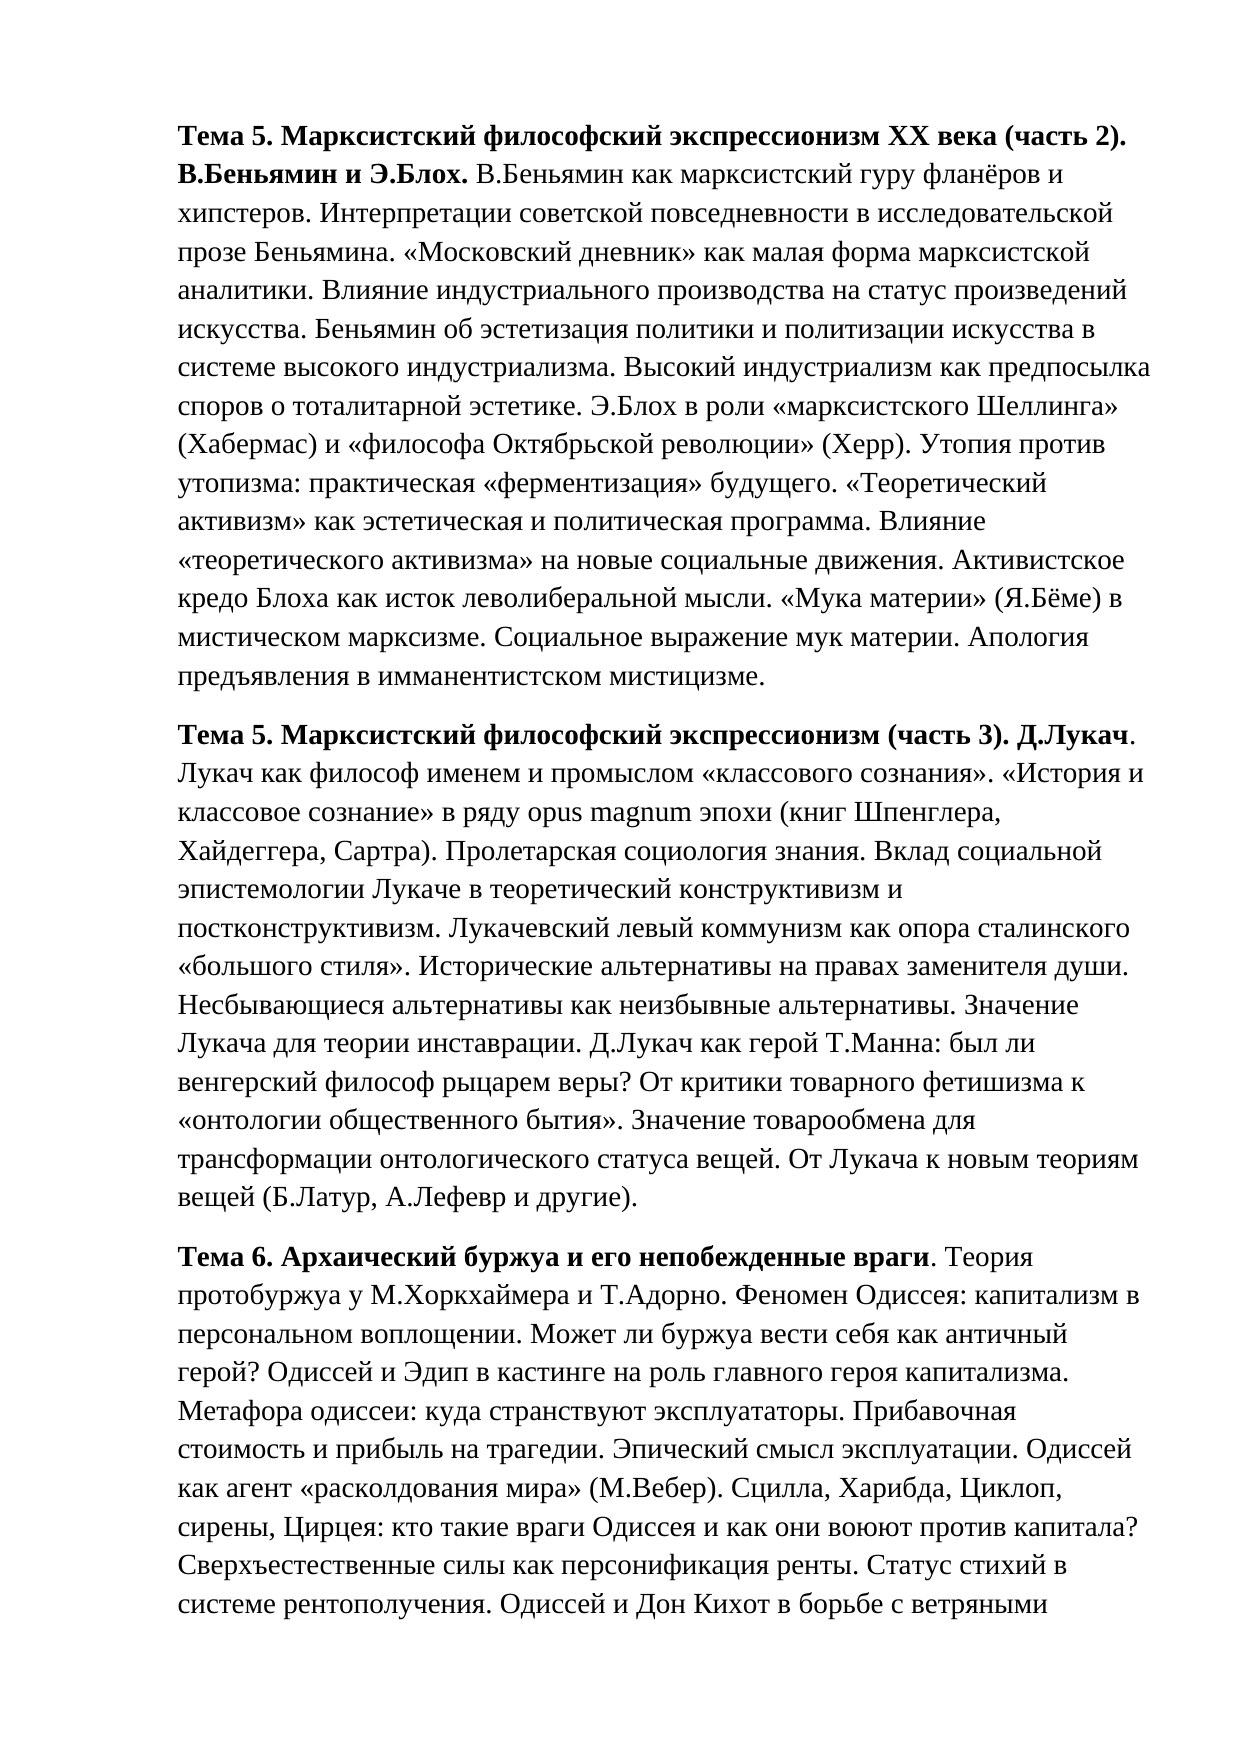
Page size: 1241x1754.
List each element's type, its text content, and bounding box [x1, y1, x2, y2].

text Тема 5. Марксистский философский экспрессионизм (часть 3). Д.Лукач. Лукач как философ именем и промыслом «классового сознания». «История и классовое сознание» в ряду opus magnum эпохи (книг Шпенглера, Хайдеггера, Сартра). Пролетарская социология знания. Вклад социальной эпистемологии Лукаче в теоретический конструктивизм и постконструктивизм. Лукачевский левый коммунизм как опора сталинского «большого стиля». Исторические альтернативы на правах заменителя души. Несбывающиеся альтернативы как неизбывные альтернативы. Значение Лукача для теории инставрации. Д.Лукач как герой Т.Манна: был ли венгерский философ рыцарем веры? От критики товарного фетишизма к «онтологии общественного бытия». Значение товарообмена для трансформации онтологического статуса вещей. От Лукача к новым теориям вещей (Б.Латур, А.Лефевр и другие). [177, 717, 1152, 1213]
text Тема 5. Марксистский философский экспрессионизм XX века (часть 2). В.Беньямин и Э.Блох. В.Беньямин как марксистский гуру фланёров и хипстеров. Интерпретации советской повседневности в исследовательской прозе Беньямина. «Московский дневник» как малая форма марксистской аналитики. Влияние индустриального производства на статус произведений искусства. Беньямин об эстетизация политики и политизации искусства в системе высокого индустриализма. Высокий индустриализм как предпосылка споров о тоталитарной эстетике. Э.Блох в роли «марксистского Шеллинга» (Хабермас) и «философа Октябрьской революции» (Херр). Утопия против утопизма: практическая «ферментизация» будущего. «Теоретический активизм» как эстетическая и политическая программа. Влияние «теоретического активизма» на новые социальные движения. Активистское кредо Блоха как исток леволиберальной мысли. «Мука материи» (Я.Бёме) в мистическом марксизме. Социальное выражение мук материи. Апология предъявления в имманентистском мистицизме. [177, 118, 1152, 691]
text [177, 1239, 1152, 1619]
